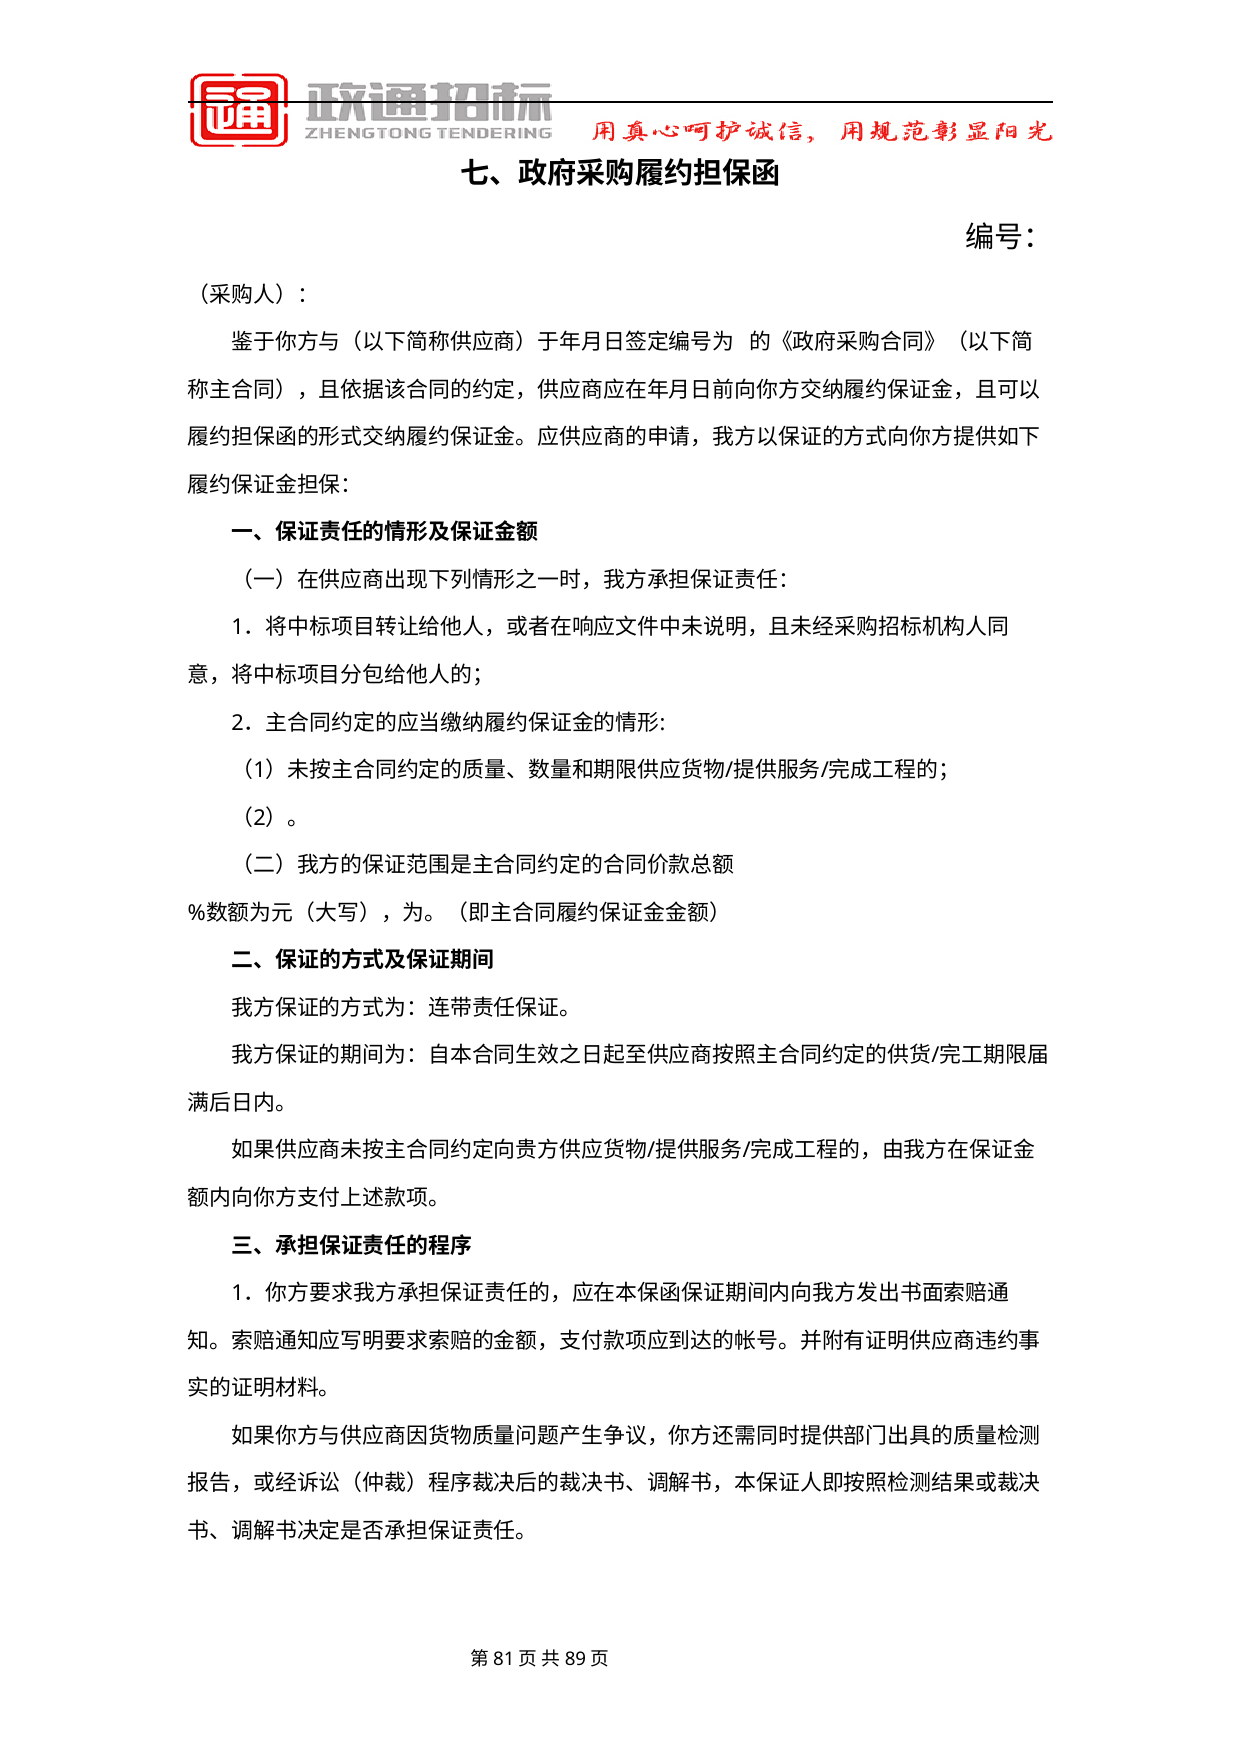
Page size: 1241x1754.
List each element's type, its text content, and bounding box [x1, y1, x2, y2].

text 鉴于你方与（以下简称供应商）于年月日签定编号为 的《政府采购合同》（以下简称主合同），且依据该合同的约定，供应商应在年月日前向你方交纳履约保证金，且可以履约担保函的形式交纳履约保证金。应供应商的申请，我方以保证的方式向你方提供如下履约保证金担保： [187, 324, 1053, 498]
text 我方保证的期间为：自本合同生效之日起至供应商按照主合同约定的供货/完工期限届满后日内。 [187, 1037, 1053, 1117]
text 1．你方要求我方承担保证责任的，应在本保函保证期间内向我方发出书面索赔通知。索赔通知应写明要求索赔的金额，支付款项应到达的帐号。并附有证明供应商违约事实的证明材料。 [187, 1275, 1053, 1402]
text %数额为元（大写），为。（即主合同履约保证金金额） [187, 895, 1053, 927]
text 如果供应商未按主合同约定向贵方供应货物/提供服务/完成工程的，由我方在保证金额内向你方支付上述款项。 [187, 1132, 1053, 1212]
text （2）。 [187, 800, 1053, 831]
text 1．将中标项目转让给他人，或者在响应文件中未说明，且未经采购招标机构人同意，将中标项目分包给他人的； [187, 609, 1053, 689]
picture [188, 73, 1053, 101]
subtitle 七、政府采购履约担保函 [187, 150, 1053, 192]
text （一）在供应商出现下列情形之一时，我方承担保证责任： [187, 562, 1053, 593]
text 一、保证责任的情形及保证金额 [187, 514, 1053, 546]
text 如果你方与供应商因货物质量问题产生争议，你方还需同时提供部门出具的质量检测报告，或经诉讼（仲裁）程序裁决后的裁决书、调解书，本保证人即按照检测结果或裁决书、调解书决定是否承担保证责任。 [187, 1418, 1053, 1544]
text 二、保证的方式及保证期间 [187, 942, 1053, 974]
text （二）我方的保证范围是主合同约定的合同价款总额 [187, 847, 1053, 879]
text 三、承担保证责任的程序 [187, 1228, 1053, 1259]
text （采购人）： [187, 277, 1053, 308]
text 编号： [187, 213, 1053, 256]
picture [188, 103, 1053, 147]
text （1）未按主合同约定的质量、数量和期限供应货物/提供服务/完成工程的； [187, 752, 1053, 784]
text 我方保证的方式为：连带责任保证。 [187, 990, 1053, 1022]
text 2．主合同约定的应当缴纳履约保证金的情形: [187, 704, 1053, 736]
